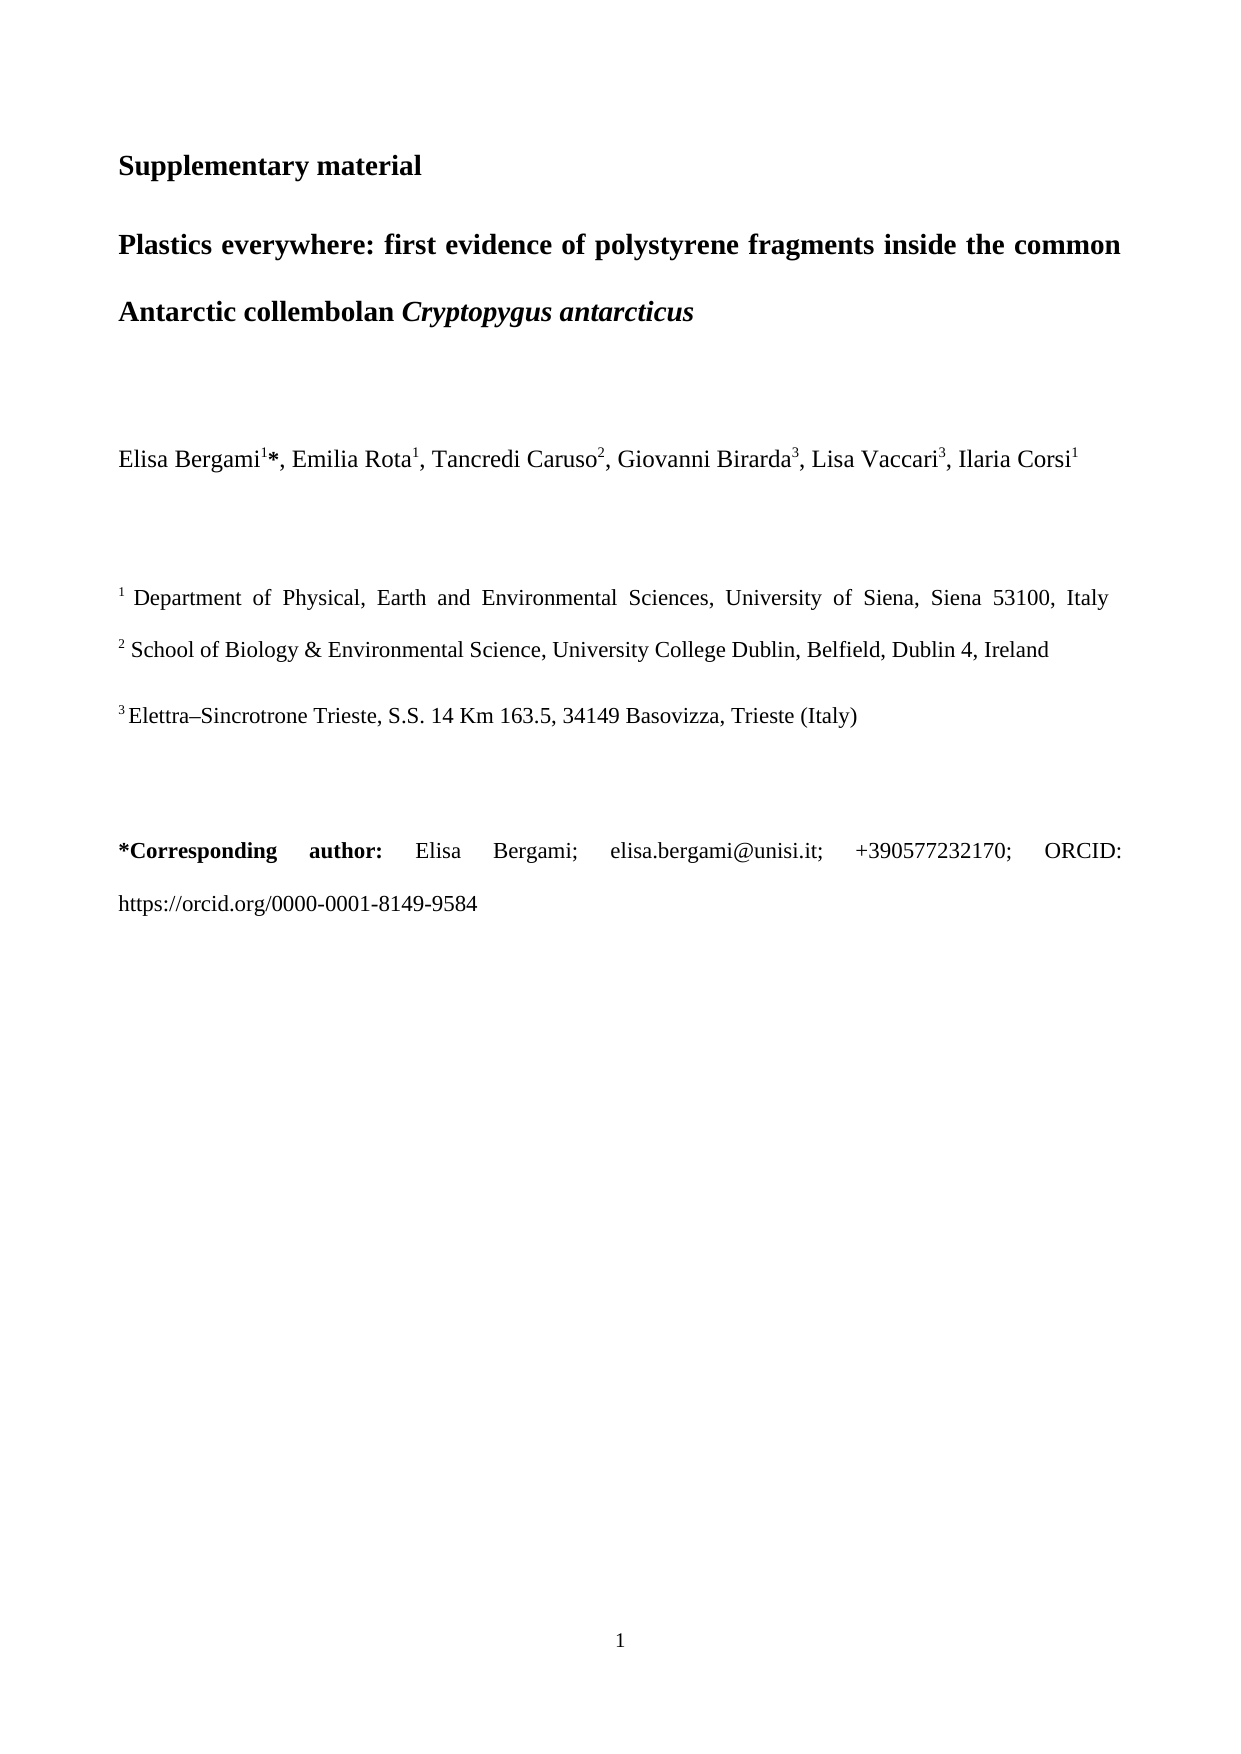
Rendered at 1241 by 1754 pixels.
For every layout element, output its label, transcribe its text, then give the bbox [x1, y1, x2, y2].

text Elisa Bergami1*, Emilia Rota1, Tancredi Caruso2, Giovanni Birarda3, Lisa Vaccari3, Ilaria Corsi1 [118, 444, 1122, 473]
text 3 Elettra–Sincrotrone Trieste, S.S. 14 Km 163.5, 34149 Basovizza, Trieste (Italy) [118, 702, 1122, 728]
text Supplementary material [118, 148, 1122, 181]
text *Corresponding author: Elisa Bergami; elisa.bergami@unisi.it; +390577232170; ORCID: https://orcid.org/0000-0001-8149-9584 [118, 837, 1122, 916]
text 1 Department of Physical, Earth and Environmental Sciences, University of Siena, Siena 53100, Italy 2 School of Biology & Environmental Science, University College Dublin, Belfield, Dublin 4, Ireland [118, 584, 1122, 663]
text Plastics everywhere: first evidence of polystyrene fragments inside the common Antarctic collembolan Cryptopygus antarcticus [118, 227, 1122, 328]
